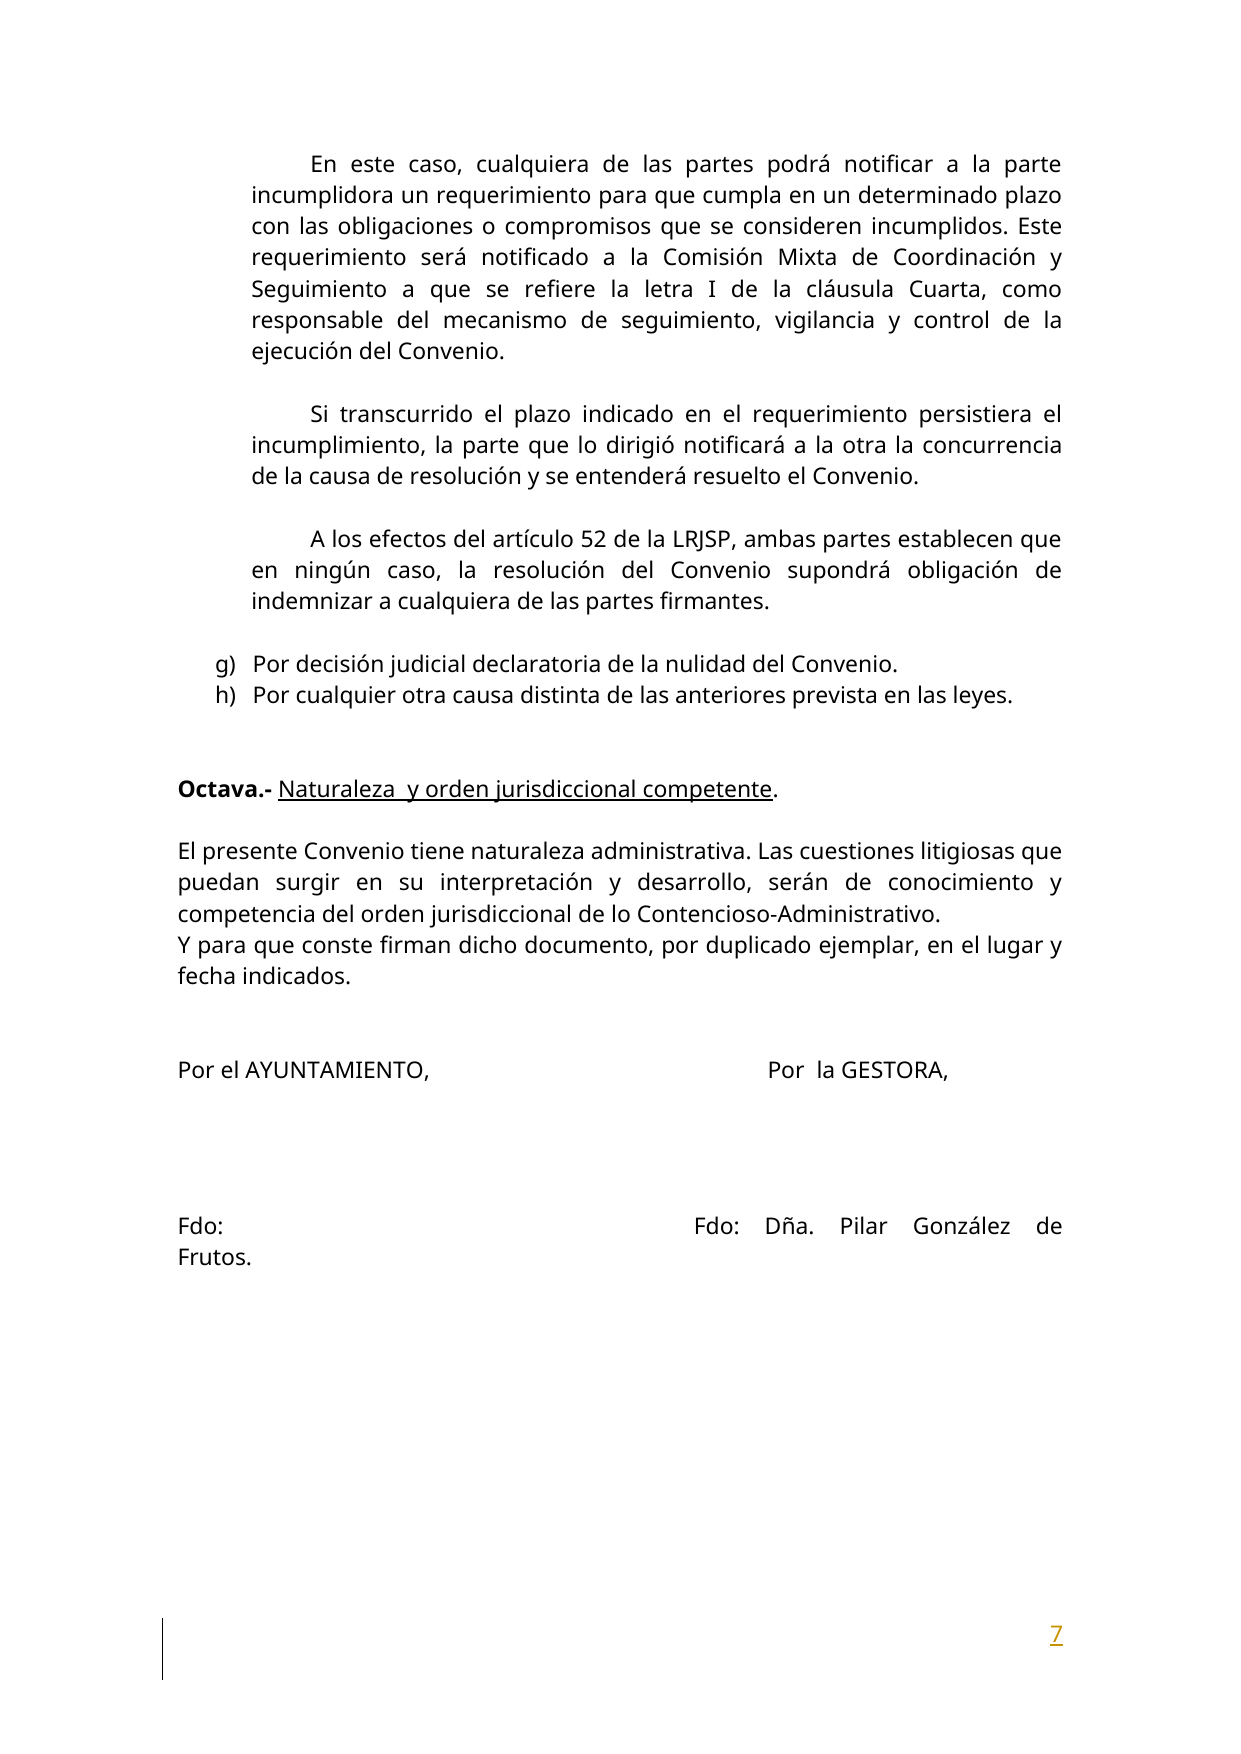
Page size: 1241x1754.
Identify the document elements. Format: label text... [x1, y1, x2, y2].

text Y para que conste firman dicho documento, por duplicado ejemplar, en el lugar y fecha indicados. [177, 929, 1063, 991]
list Por cualquier otra causa distinta de las anteriores prevista en las leyes. [215, 679, 1063, 710]
text El presente Convenio tiene naturaleza administrativa. Las cuestiones litigiosas que puedan surgir en su interpretación y desarrollo, serán de conocimiento y competencia del orden jurisdiccional de lo Contencioso-Administrativo. [177, 835, 1063, 929]
list Por decisión judicial declaratoria de la nulidad del Convenio. [215, 648, 1063, 679]
text A los efectos del artículo 52 de la LRJSP, ambas partes establecen que en ningún caso, la resolución del Convenio supondrá obligación de indemnizar a cualquiera de las partes firmantes. [251, 523, 1063, 616]
text Fdo: Fdo: Dña. Pilar González de Frutos. [177, 1210, 1063, 1273]
text Octava.- Naturaleza y orden jurisdiccional competente. [177, 773, 1063, 804]
text Si transcurrido el plazo indicado en el requerimiento persistiera el incumplimiento, la parte que lo dirigió notificará a la otra la concurrencia de la causa de resolución y se entenderá resuelto el Convenio. [251, 398, 1063, 491]
text Por el AYUNTAMIENTO, Por la GESTORA, [177, 1054, 1063, 1085]
text En este caso, cualquiera de las partes podrá notificar a la parte incumplidora un requerimiento para que cumpla en un determinado plazo con las obligaciones o compromisos que se consideren incumplidos. Este requerimiento será notificado a la Comisión Mixta de Coordinación y Seguimiento a que se refiere la letra I de la cláusula Cuarta, como responsable del mecanismo de seguimiento, vigilancia y control de la ejecución del Convenio. [251, 148, 1063, 366]
